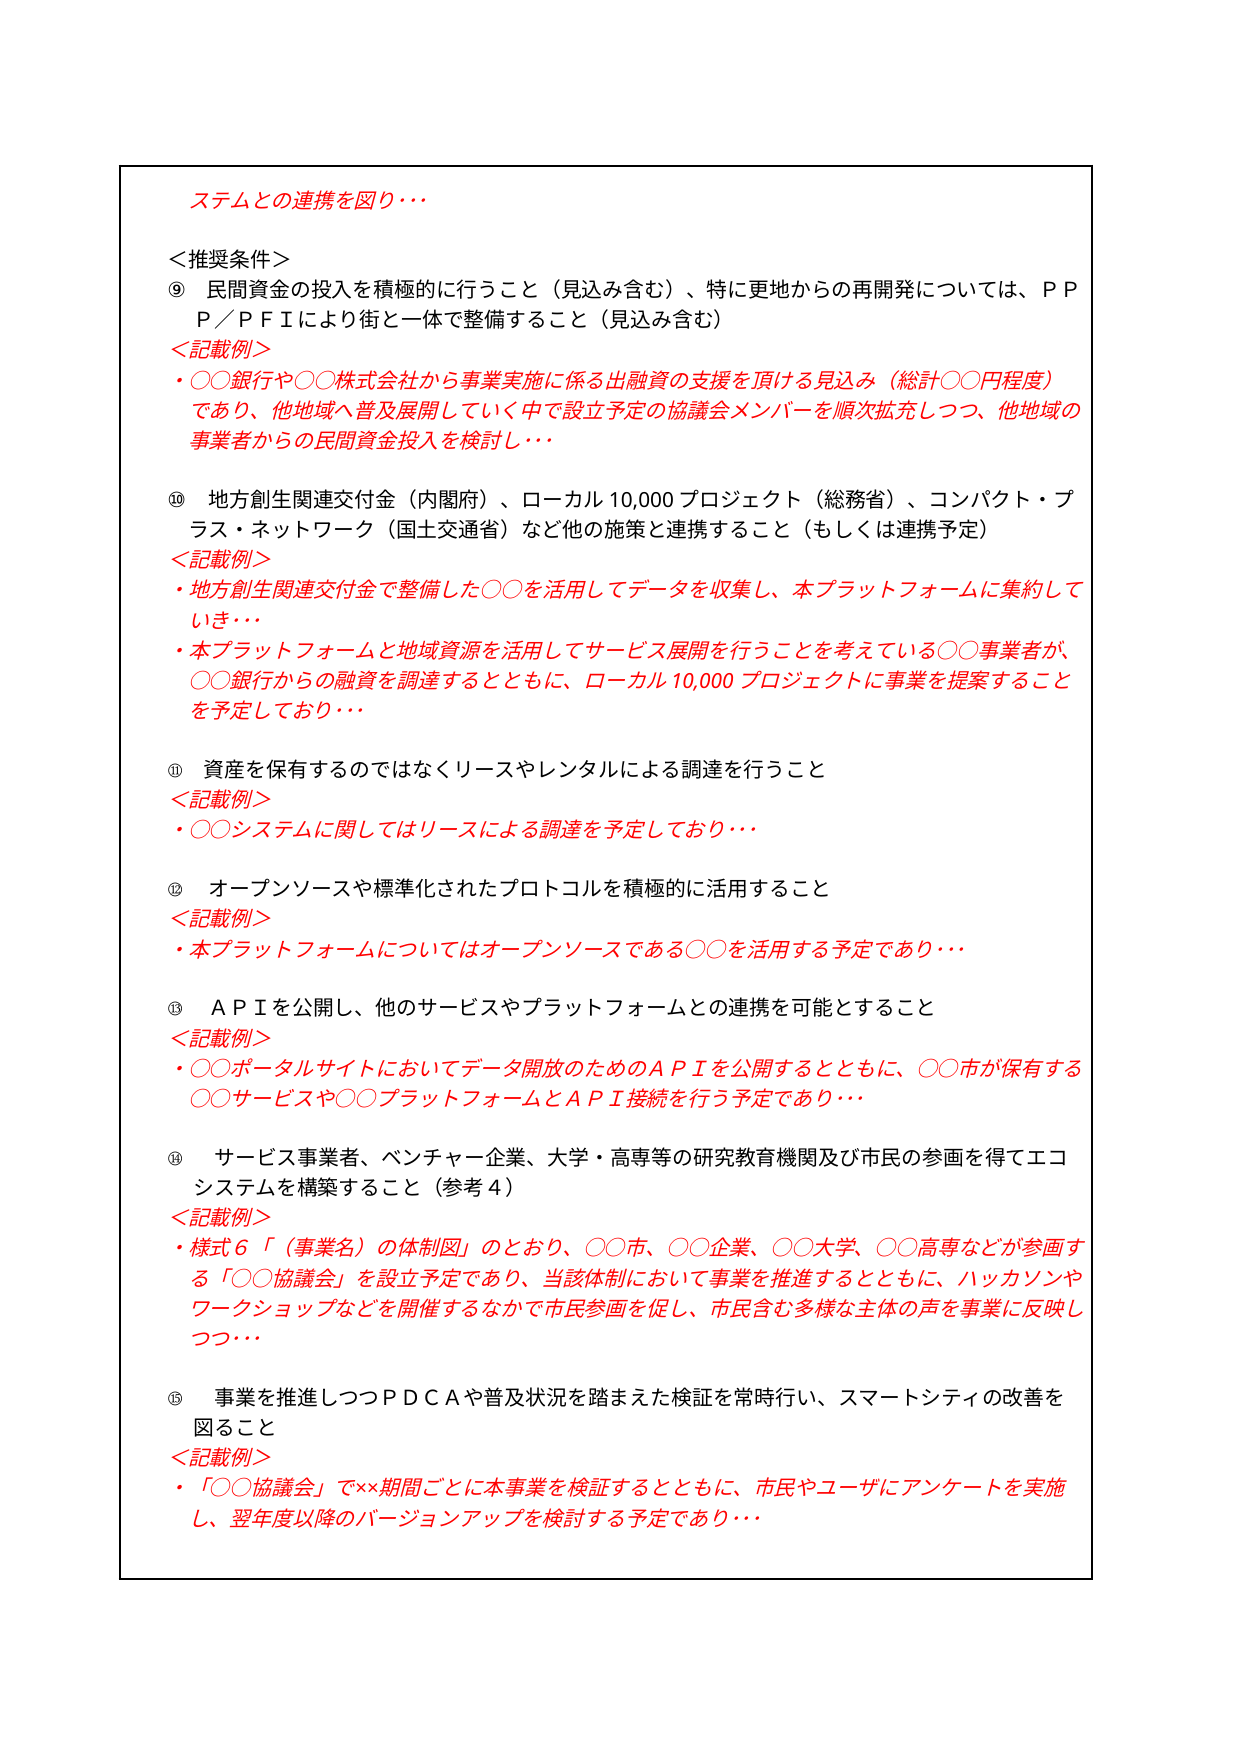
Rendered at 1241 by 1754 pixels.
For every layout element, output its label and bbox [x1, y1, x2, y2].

table_header [121, 167, 1091, 1578]
